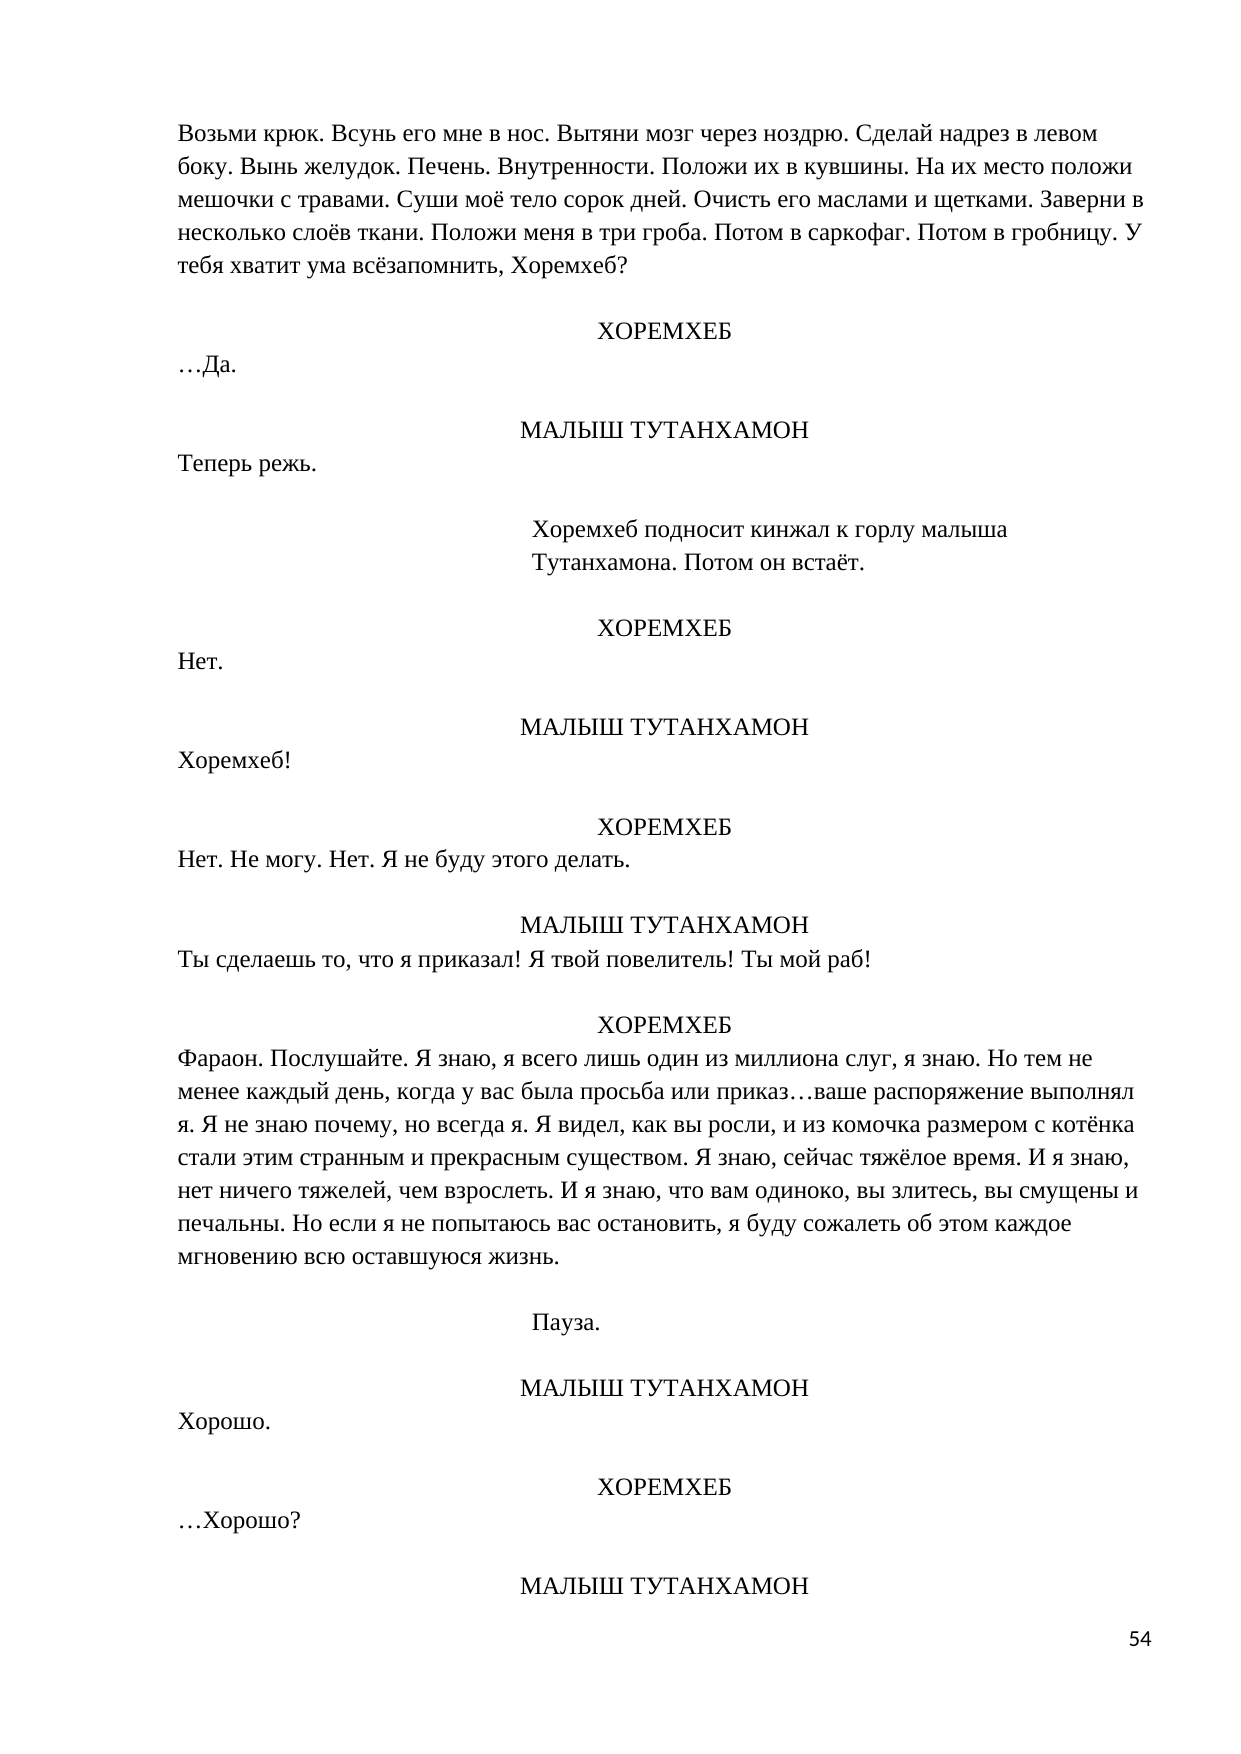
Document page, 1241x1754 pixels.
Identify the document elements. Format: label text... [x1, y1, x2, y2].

text …Да. [177, 349, 1152, 378]
text МАЛЫШ ТУТАНХАМОН [177, 1571, 1152, 1600]
text ХОРЕМХЕБ [177, 613, 1152, 642]
text Хоремхеб! [177, 746, 1152, 774]
text Нет. Не могу. Нет. Я не буду этого делать. [177, 844, 1152, 873]
text МАЛЫШ ТУТАНХАМОН [177, 1373, 1152, 1402]
text МАЛЫШ ТУТАНХАМОН [177, 712, 1152, 741]
text ХОРЕМХЕБ [177, 812, 1152, 840]
text ХОРЕМХЕБ [177, 1010, 1152, 1038]
text Возьми крюк. Всунь его мне в нос. Вытяни мозг через ноздрю. Сделай надрез в левом боку. Вынь желудок. Печень. Внутренности. Положи их в кувшины. На их место положи мешочки с травами. Суши моё тело сорок дней. Очисть его маслами и щетками. Заверни в несколько слоёв ткани. Положи меня в три гроба. Потом в саркофаг. Потом в гробницу. У тебя хватит ума всёзапомнить, Хоремхеб? [177, 118, 1152, 279]
text …Хорошо? [177, 1505, 1152, 1534]
text МАЛЫШ ТУТАНХАМОН [177, 911, 1152, 939]
text Ты сделаешь то, что я приказал! Я твой повелитель! Ты мой раб! [177, 944, 1152, 972]
text Теперь режь. [177, 448, 1152, 477]
text Хоремхеб подносит кинжал к горлу малыша Тутанхамона. Потом он встаёт. [532, 514, 1152, 576]
text ХОРЕМХЕБ [177, 1472, 1152, 1501]
text МАЛЫШ ТУТАНХАМОН [177, 415, 1152, 444]
text Хорошо. [177, 1406, 1152, 1435]
text ХОРЕМХЕБ [177, 316, 1152, 345]
text Нет. [177, 646, 1152, 675]
text Фараон. Послушайте. Я знаю, я всего лишь один из миллиона слуг, я знаю. Но тем не менее каждый день, когда у вас была просьба или приказ…ваше распоряжение выполнял я. Я не знаю почему, но всегда я. Я видел, как вы росли, и из комочка размером с котёнка стали этим странным и прекрасным существом. Я знаю, сейчас тяжёлое время. И я знаю, нет ничего тяжелей, чем взрослеть. И я знаю, что вам одиноко, вы злитесь, вы смущены и печальны. Но если я не попытаюсь вас остановить, я буду сожалеть об этом каждое мгновению всю оставшуюся жизнь. [177, 1043, 1152, 1269]
text Пауза. [532, 1307, 1152, 1336]
